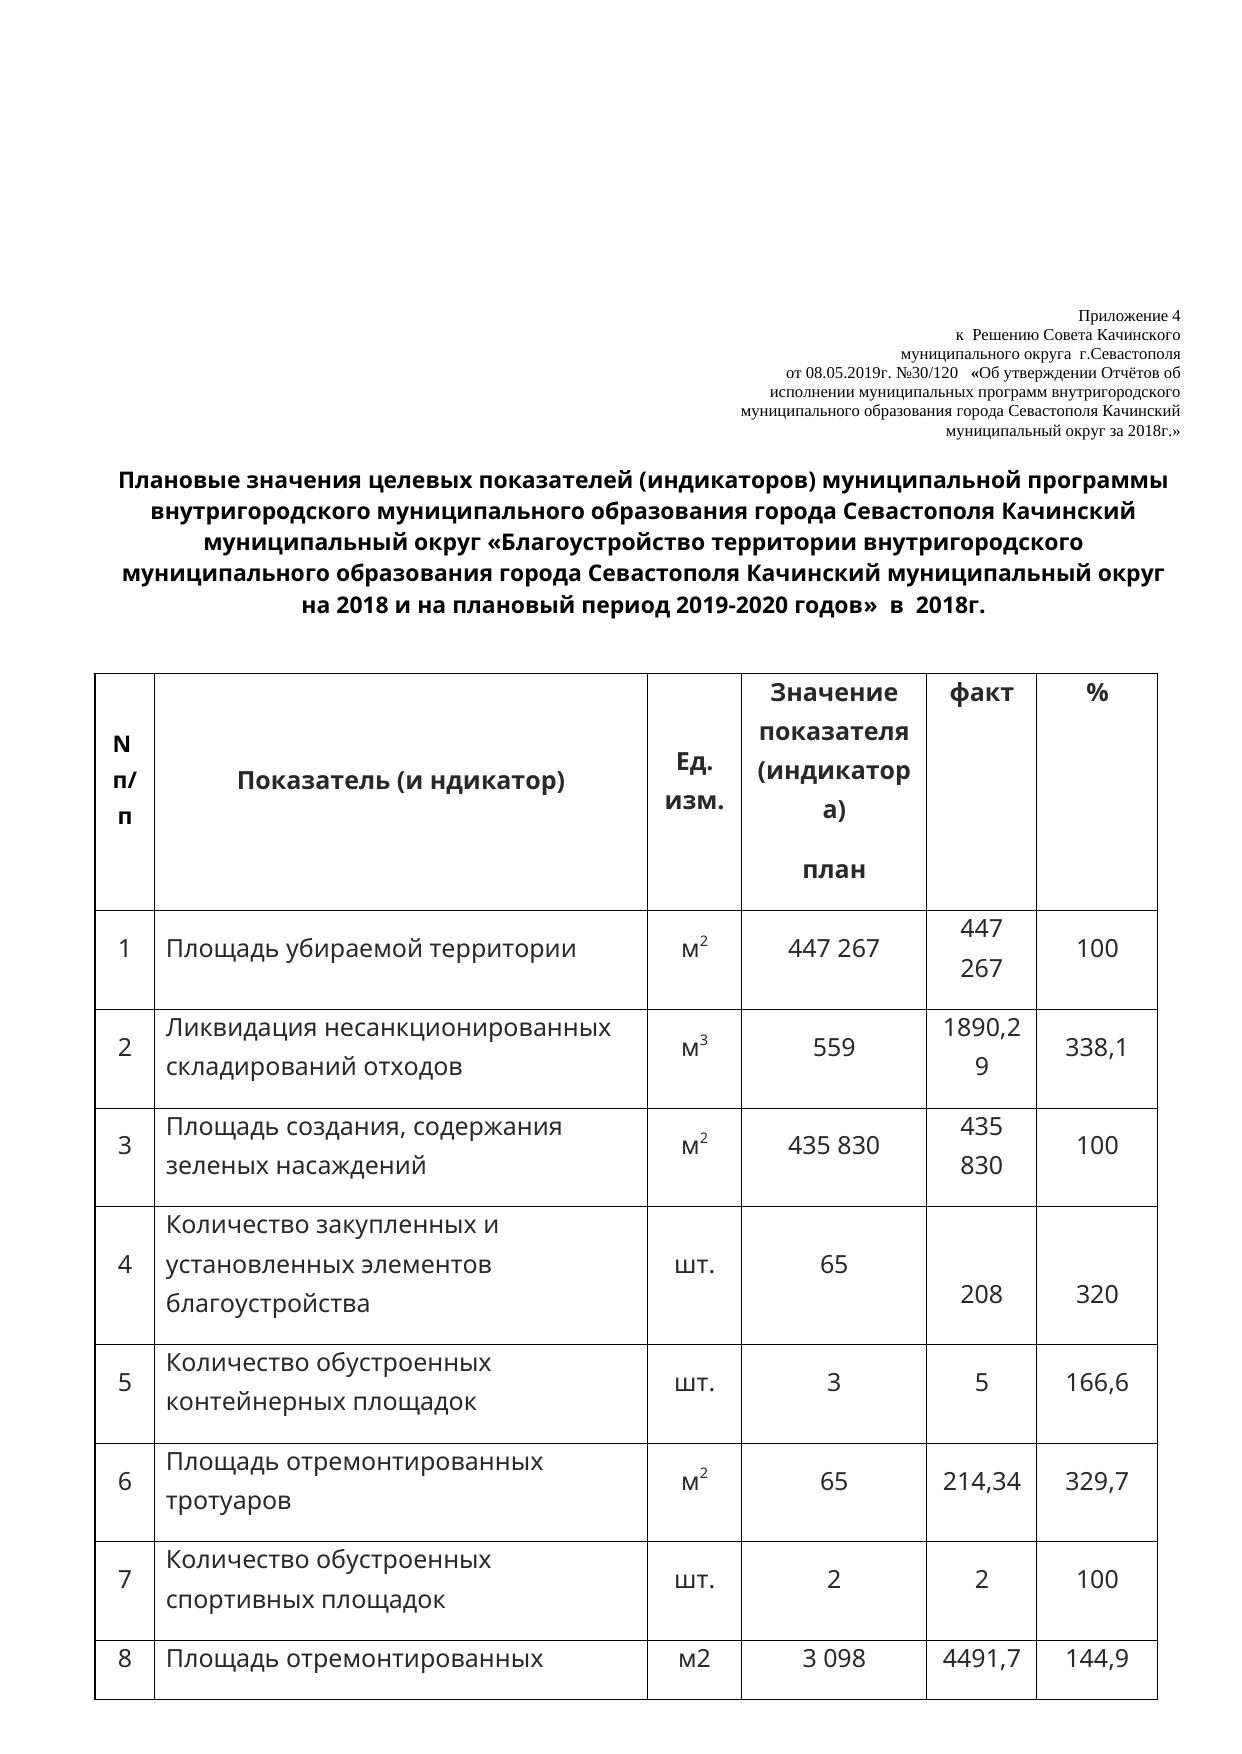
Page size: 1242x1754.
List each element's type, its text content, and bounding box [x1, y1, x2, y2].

table_cell 100 [1037, 1109, 1157, 1206]
text от 08.05.2019г. №30/120 «Об утверждении Отчётов об исполнении муниципальных программ внутригородского муниципального образования города Севастополя Качинский муниципальный округ за 2018г.» [712, 363, 1181, 439]
text Плановые значения целевых показателей (индикаторов) муниципальной программы внутригородского муниципального образования города Севастополя Качинский муниципальный округ «Благоустройство территории внутригородского муниципального образования города Севастополя Качинский муниципальный округ на 2018 и на плановый период 2019-2020 годов» в 2018г. [106, 464, 1181, 620]
table_cell 2 [927, 1542, 1036, 1640]
table_cell Площадь убираемой территории [155, 911, 647, 1009]
table_cell 320 [1037, 1207, 1157, 1344]
table_header Значение показателя (индикатора) план [742, 674, 926, 910]
table_cell Площадь отремонтированных тротуаров [155, 1444, 647, 1541]
table_cell 166,6 [1037, 1345, 1157, 1442]
table_cell 435 830 [742, 1109, 926, 1206]
table_cell Ликвидация несанкционированных складирований отходов [155, 1010, 647, 1107]
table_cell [155, 1641, 647, 1699]
table_header % [1037, 674, 1157, 910]
table_cell шт. [648, 1542, 741, 1640]
table_cell 559 [742, 1010, 926, 1107]
table_cell 447 267 [927, 911, 1036, 1009]
table_cell 7 [96, 1542, 154, 1640]
table_cell м2 [648, 1109, 741, 1206]
table_cell 65 [742, 1444, 926, 1541]
table_cell м2 [648, 1641, 741, 1699]
table_cell 447 267 [742, 911, 926, 1009]
table_cell 144,9 [1037, 1641, 1157, 1699]
table_cell Площадь создания, содержания зеленых насаждений [155, 1109, 647, 1206]
table_cell 1 [96, 911, 154, 1009]
table_cell Количество закупленных и установленных элементов благоустройства [155, 1207, 647, 1344]
table_cell 4 [96, 1207, 154, 1344]
text Приложение 4 [106, 305, 1181, 324]
table_cell 100 [1037, 1542, 1157, 1640]
table_cell 435 830 [927, 1109, 1036, 1206]
table_header N п/п [96, 674, 154, 910]
table_cell шт. [648, 1345, 741, 1442]
table_cell Количество обустроенных контейнерных площадок [155, 1345, 647, 1442]
table_cell 2 [96, 1010, 154, 1107]
table_cell 65 [742, 1207, 926, 1344]
table_cell м3 [648, 1010, 741, 1107]
table_cell 2 [742, 1542, 926, 1640]
table_cell шт. [648, 1207, 741, 1344]
table_cell 4491,74 [927, 1641, 1036, 1699]
table_cell 3 [96, 1109, 154, 1206]
table_cell м2 [648, 1444, 741, 1541]
table_cell 214,34 [927, 1444, 1036, 1541]
table_header Ед. изм. [648, 674, 741, 910]
table_cell 3 [742, 1345, 926, 1442]
text муниципального округа г.Севастополя [106, 344, 1181, 363]
text к Решению Совета Качинского [106, 324, 1181, 344]
table_cell 5 [927, 1345, 1036, 1442]
table_cell 5 [96, 1345, 154, 1442]
table_cell 329,7 [1037, 1444, 1157, 1541]
table_cell 100 [1037, 911, 1157, 1009]
table_cell 208 [927, 1207, 1036, 1344]
table_cell м2 [648, 911, 741, 1009]
table_cell 338,1 [1037, 1010, 1157, 1107]
table_cell 3 098 [742, 1641, 926, 1699]
table_cell 8 [96, 1641, 154, 1699]
table_cell 6 [96, 1444, 154, 1541]
table_cell 1890,29 [927, 1010, 1036, 1107]
table_cell Количество обустроенных спортивных площадок [155, 1542, 647, 1640]
table_header факт [927, 674, 1036, 910]
table_header Показатель (и ндикатор) [155, 674, 647, 910]
